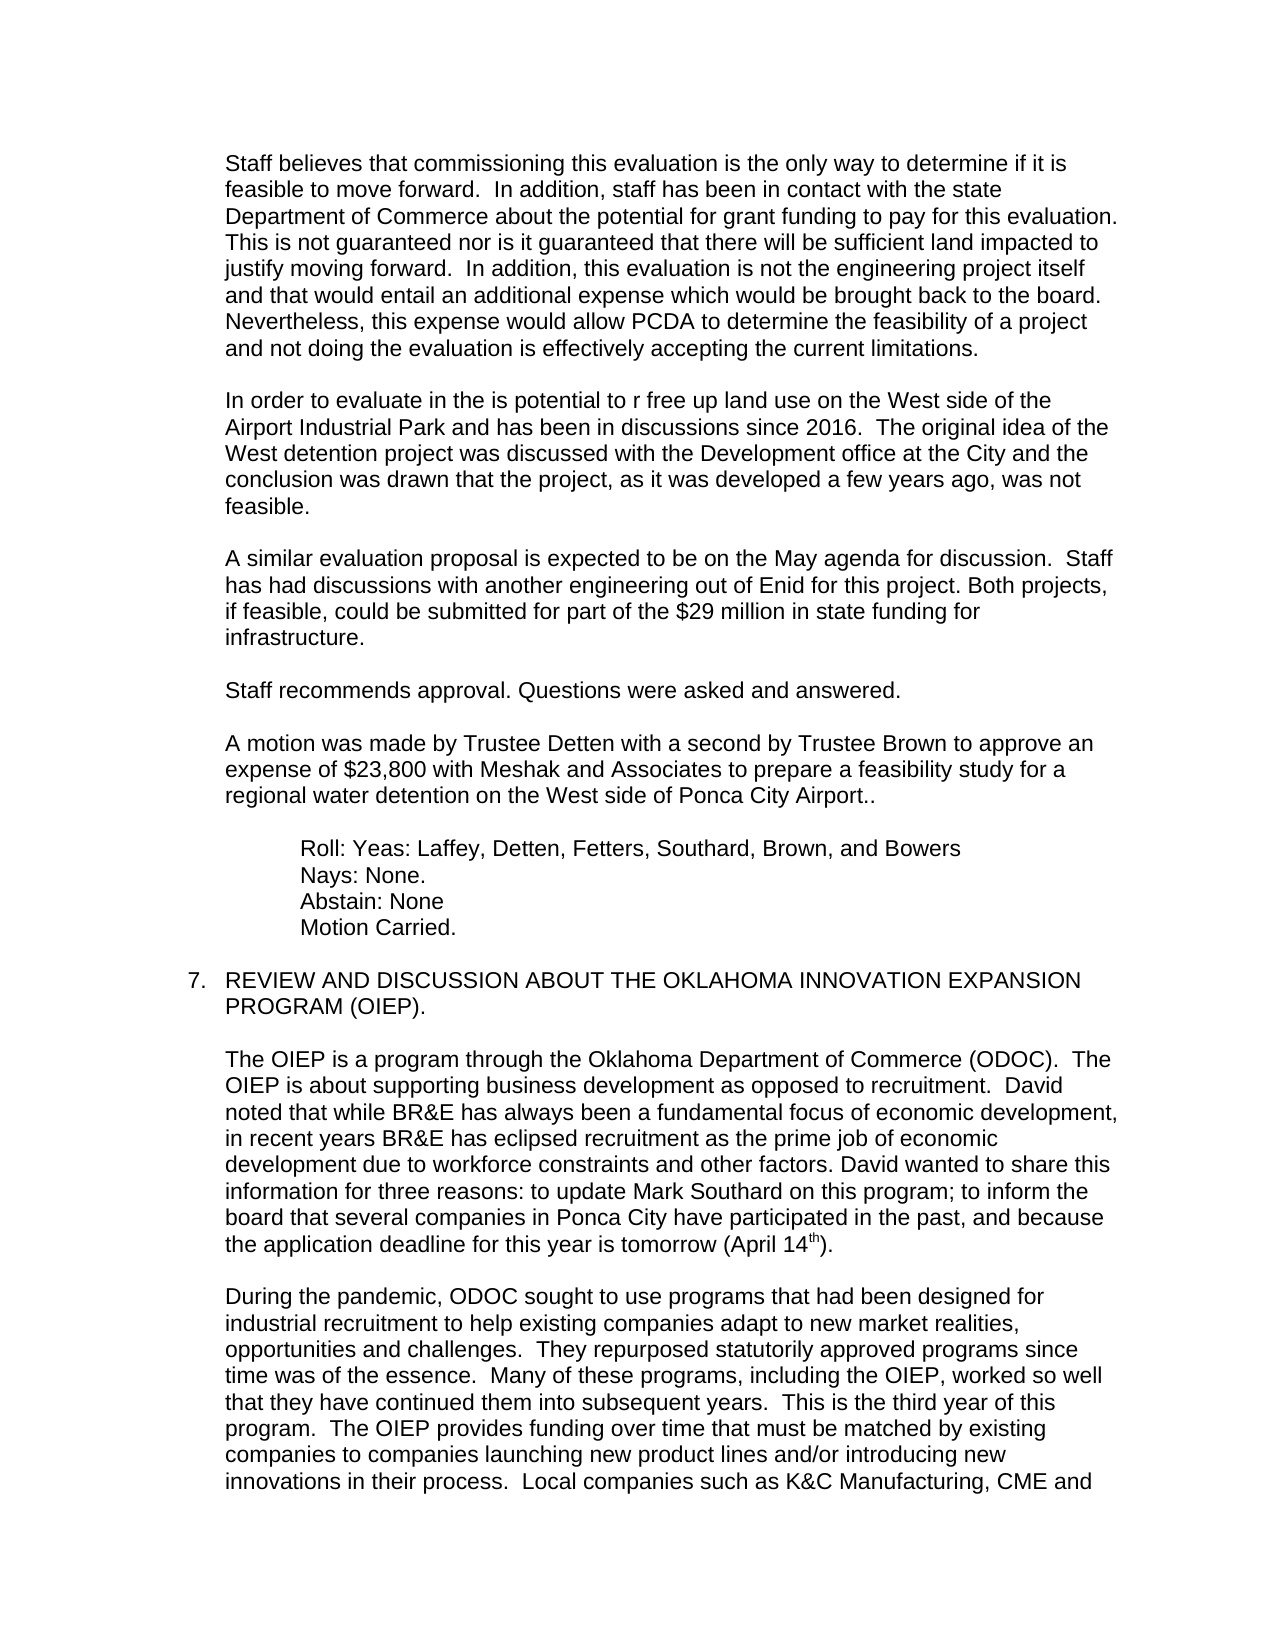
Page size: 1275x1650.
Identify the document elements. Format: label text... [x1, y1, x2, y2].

text Motion Carried. [225, 914, 1125, 941]
text The OIEP is a program through the Oklahoma Department of Commerce (ODOC). The OIEP is about supporting business development as opposed to recruitment. David noted that while BR&E has always been a fundamental focus of economic development, in recent years BR&E has eclipsed recruitment as the prime job of economic development due to workforce constraints and other factors. David wanted to share this information for three reasons: to update Mark Southard on this program; to inform the board that several companies in Ponca City have participated in the past, and because the application deadline for this year is tomorrow (April 14th). [225, 1046, 1125, 1257]
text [225, 150, 1125, 361]
text In order to evaluate in the is potential to r free up land use on the West side of the Airport Industrial Park and has been in discussions since 2016. The original idea of the West detention project was discussed with the Development office at the City and the conclusion was drawn that the project, as it was developed a few years ago, was not feasible. [225, 387, 1125, 519]
text Roll: Yeas: Laffey, Detten, Fetters, Southard, Brown, and Bowers [225, 835, 1125, 862]
text A similar evaluation proposal is expected to be on the May agenda for discussion. Staff has had discussions with another engineering out of Enid for this project. Both projects, if feasible, could be submitted for part of the $29 million in state funding for infrastructure. [225, 545, 1125, 651]
text Nays: None. [225, 862, 1125, 888]
text Staff recommends approval. Questions were asked and answered. [225, 677, 1125, 703]
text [225, 1283, 1125, 1494]
list REVIEW AND DISCUSSION ABOUT THE OKLAHOMA INNOVATION EXPANSION PROGRAM (OIEP). [187, 967, 1125, 1020]
text Abstain: None [225, 888, 1125, 914]
text A motion was made by Trustee Detten with a second by Trustee Brown to approve an expense of $23,800 with Meshak and Associates to prepare a feasibility study for a regional water detention on the West side of Ponca City Airport.. [225, 730, 1125, 809]
